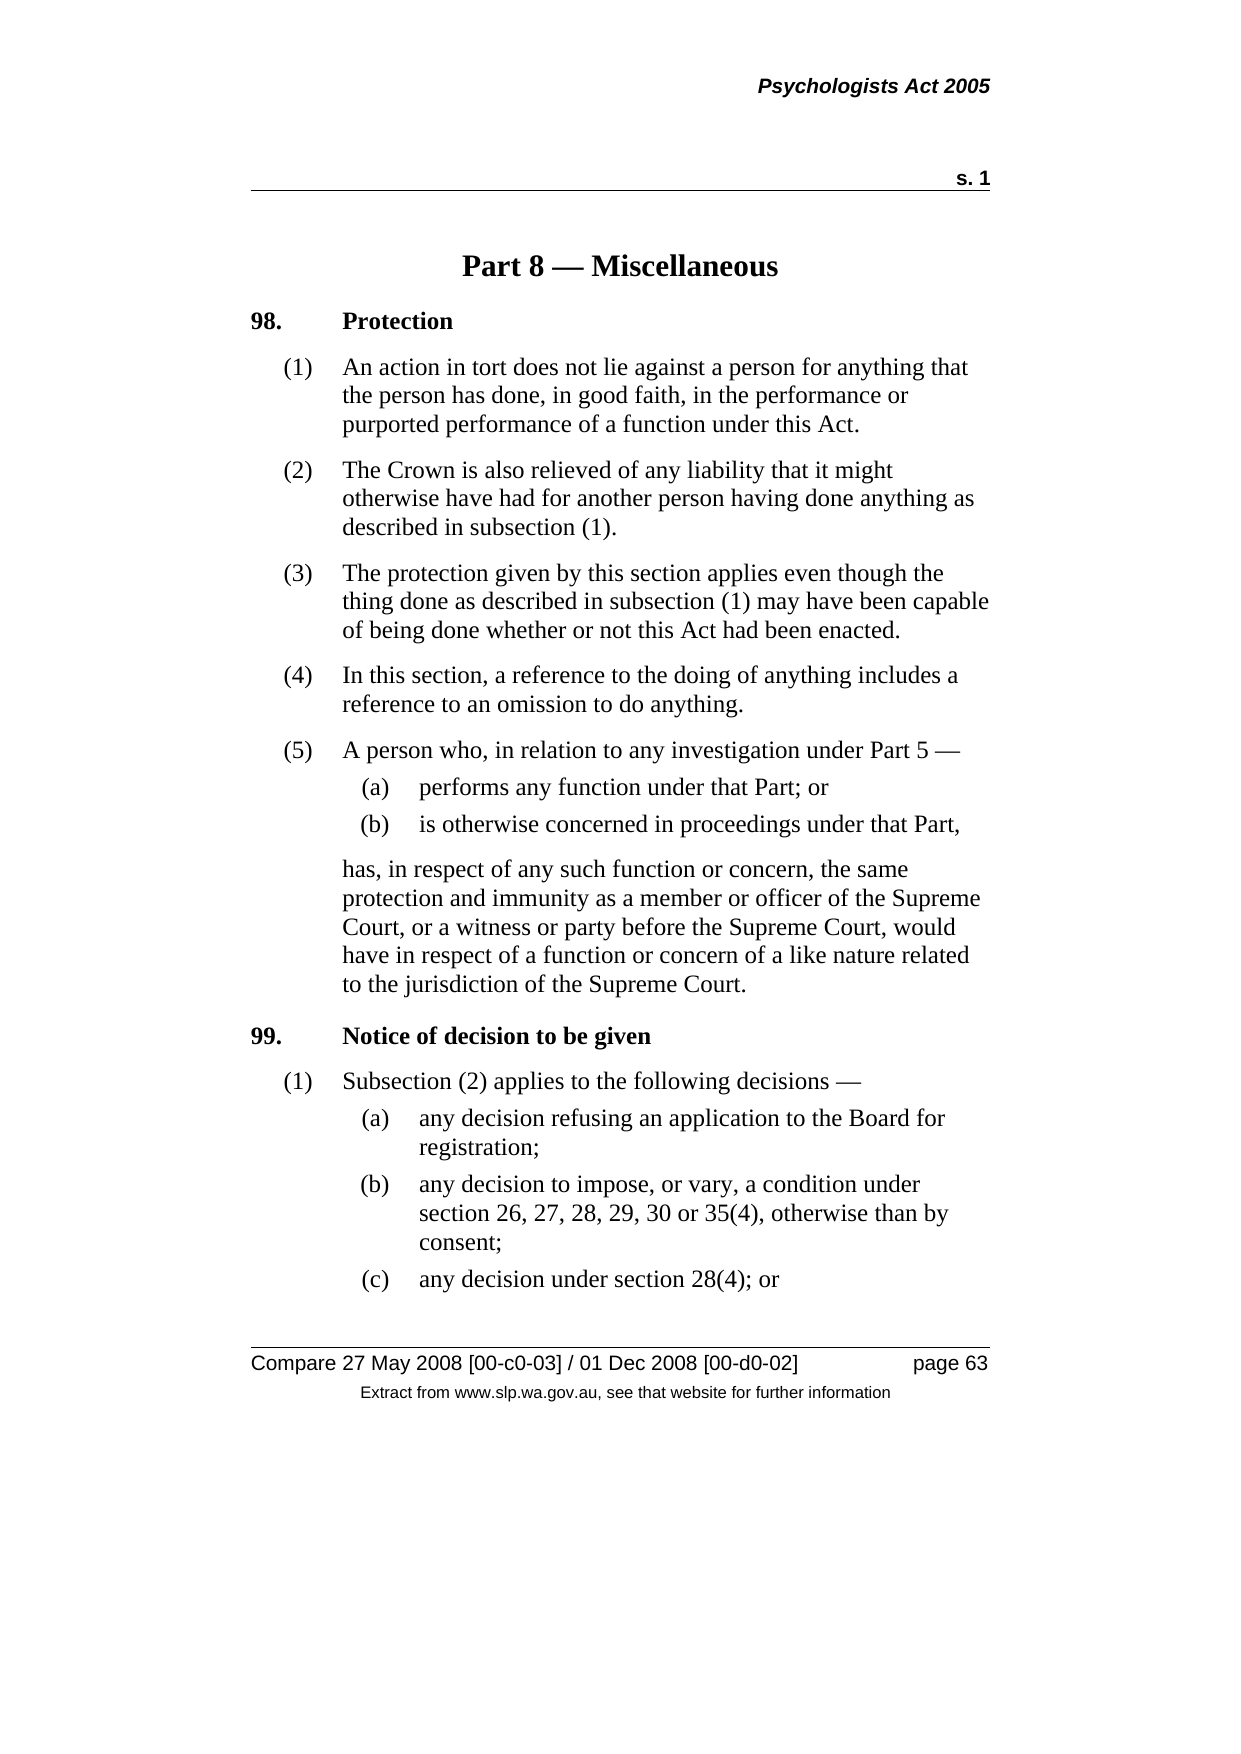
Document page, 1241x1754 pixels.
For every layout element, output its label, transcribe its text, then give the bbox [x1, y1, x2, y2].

text (b) any decision to impose, or vary, a condition under section 26, 27, 28, 29, 30 or 35(4), otherwise than by consent; [251, 1169, 990, 1256]
text (c) any decision under section 28(4); or [251, 1264, 990, 1293]
text (a) performs any function under that Part; or [251, 772, 990, 801]
text (a) any decision refusing an application to the Board for registration; [251, 1103, 990, 1161]
subtitle 99. Notice of decision to be given [251, 1021, 990, 1050]
text (4) In this section, a reference to the doing of anything includes a reference to an omission to do anything. [251, 661, 990, 718]
text (1) An action in tort does not lie against a person for anything that the person has done, in good faith, in the performance or purported performance of a function under this Act. [251, 352, 990, 438]
text (2) The Crown is also relieved of any liability that it might otherwise have had for another person having done anything as described in subsection (1). [251, 455, 990, 541]
text (3) The protection given by this section applies even though the thing done as described in subsection (1) may have been capable of being done whether or not this Act had been enacted. [251, 558, 990, 644]
text (b) is otherwise concerned in proceedings under that Part, [251, 809, 990, 838]
subtitle 98. Protection [251, 306, 990, 335]
text has, in respect of any such function or concern, the same protection and immunity as a member or officer of the Supreme Court, or a witness or party before the Supreme Court, would have in respect of a function or concern of a like nature related to the jurisdiction of the Supreme Court. [251, 854, 990, 998]
text (5) A person who, in relation to any investigation under Part 5 — [251, 735, 990, 763]
subtitle Part 8 — Miscellaneous [251, 247, 990, 283]
text (1) Subsection (2) applies to the following decisions — [251, 1066, 990, 1095]
